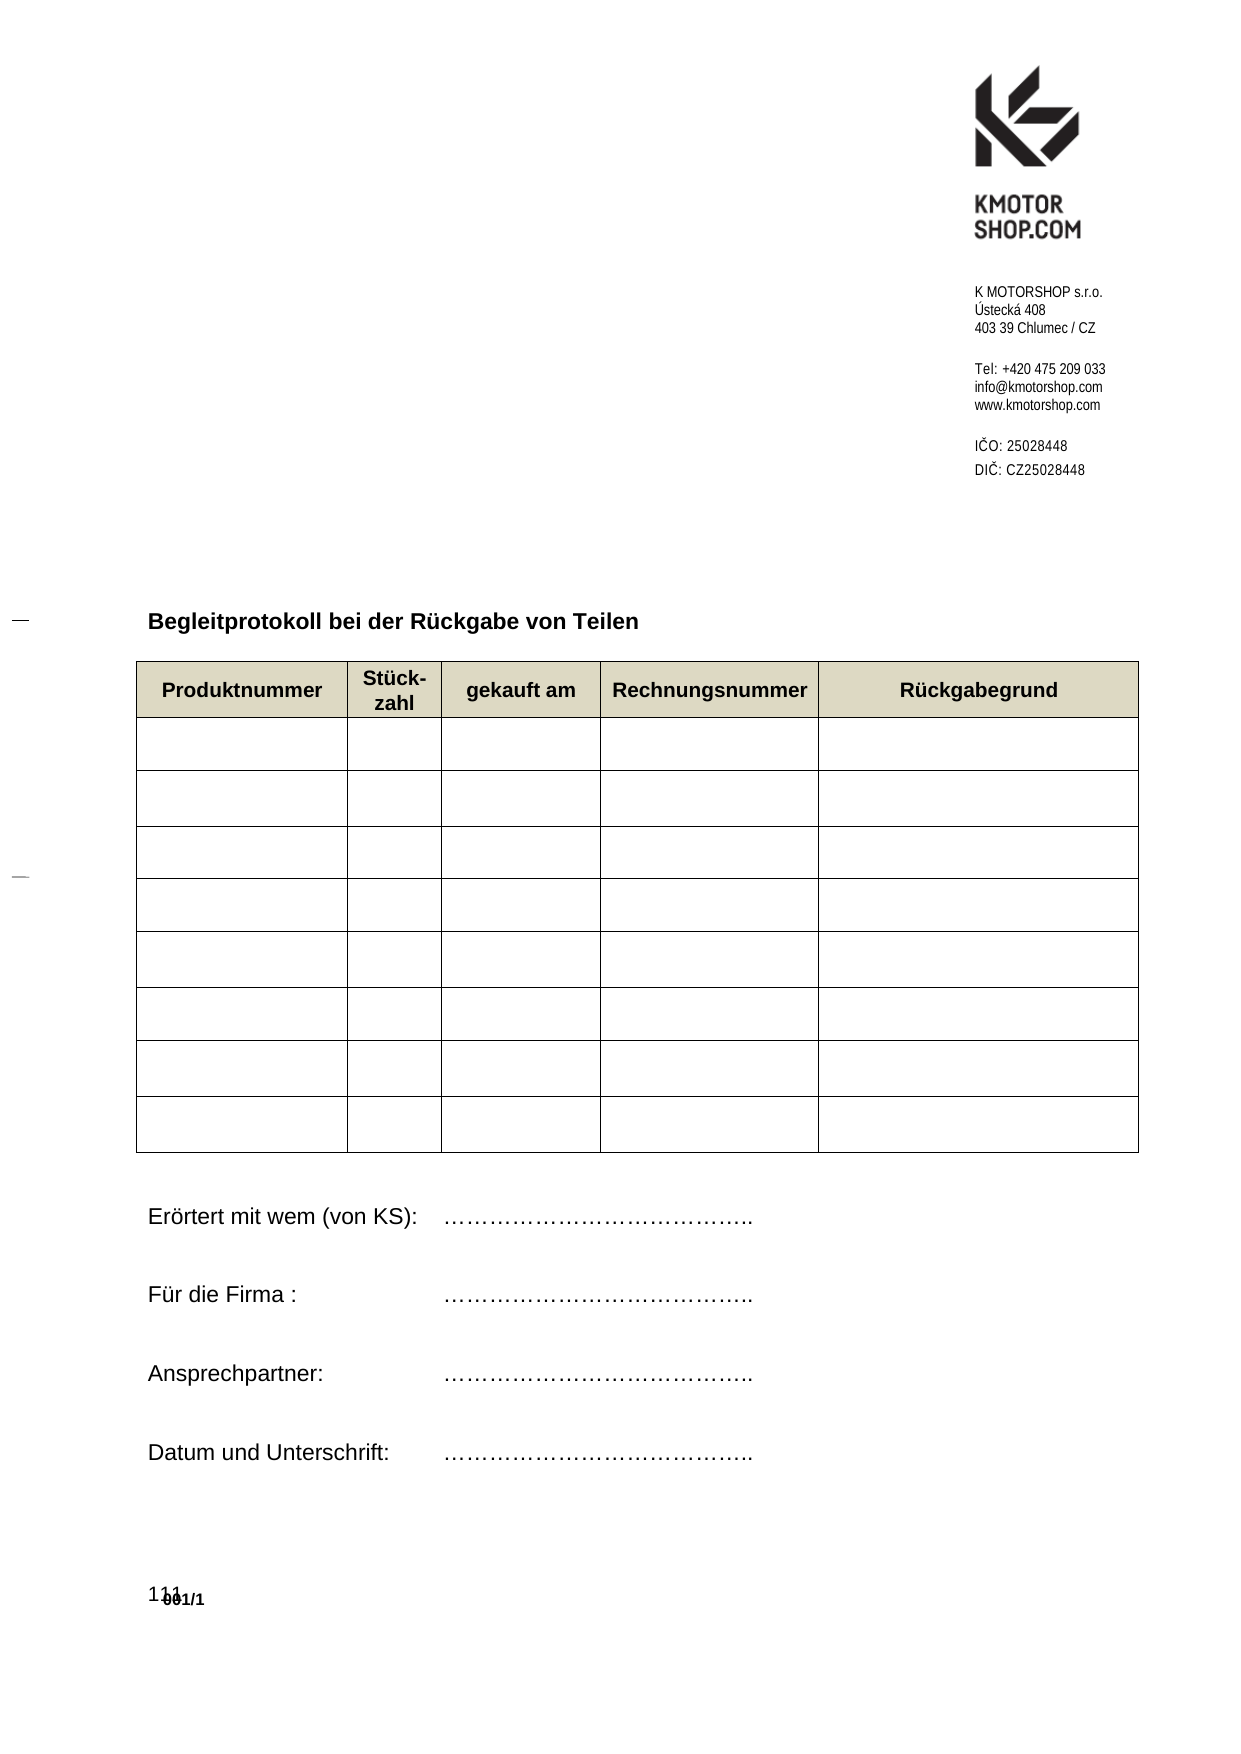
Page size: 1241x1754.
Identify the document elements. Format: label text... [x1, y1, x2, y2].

table_header Stück-zahl [348, 662, 441, 717]
table_cell [442, 1097, 600, 1152]
table_cell [442, 827, 600, 878]
table_cell [601, 827, 818, 878]
table_cell [442, 932, 600, 987]
table_cell [442, 879, 600, 931]
table_cell [819, 1097, 1138, 1152]
table_cell [819, 879, 1138, 931]
table_cell [442, 1041, 600, 1096]
table_cell [601, 988, 818, 1040]
table_cell [348, 718, 441, 769]
table_cell [819, 771, 1138, 826]
picture [968, 60, 1095, 253]
table_cell [137, 1041, 347, 1096]
table_cell [819, 1041, 1138, 1096]
table_cell [137, 771, 347, 826]
table_cell [819, 988, 1138, 1040]
table_cell [601, 718, 818, 769]
table_cell [601, 1097, 818, 1152]
table_cell [137, 718, 347, 769]
table_cell [348, 879, 441, 931]
table_header Rechnungsnummer [601, 662, 818, 717]
text Begleitprotokoll bei der Rückgabe von Teilen [148, 608, 957, 634]
table_cell [442, 988, 600, 1040]
table_cell [348, 771, 441, 826]
table_cell [348, 988, 441, 1040]
table_cell [601, 879, 818, 931]
table_cell [137, 879, 347, 931]
table_cell [348, 1097, 441, 1152]
table_cell [819, 827, 1138, 878]
table_cell [601, 932, 818, 987]
table_cell [137, 1097, 347, 1152]
table_cell [137, 932, 347, 987]
text Datum und Unterschrift: ………………………………….. [148, 1439, 957, 1465]
table_cell [348, 827, 441, 878]
table_cell [348, 1041, 441, 1096]
text Ansprechpartner: ………………………………….. [148, 1360, 957, 1386]
table_header gekauft am [442, 662, 600, 717]
table_cell [348, 932, 441, 987]
table_cell [137, 988, 347, 1040]
table_cell [819, 932, 1138, 987]
table_cell [819, 718, 1138, 769]
table_header Rückgabegrund [819, 662, 1138, 717]
table_cell [601, 771, 818, 826]
table_header Produktnummer [137, 662, 347, 717]
table_cell [442, 771, 600, 826]
text Für die Firma : ………………………………….. [148, 1281, 957, 1307]
table_cell [442, 718, 600, 769]
table_cell [137, 827, 347, 878]
list Erörtert mit wem (von KS): ………………………………….. [148, 1203, 957, 1229]
table_cell [601, 1041, 818, 1096]
